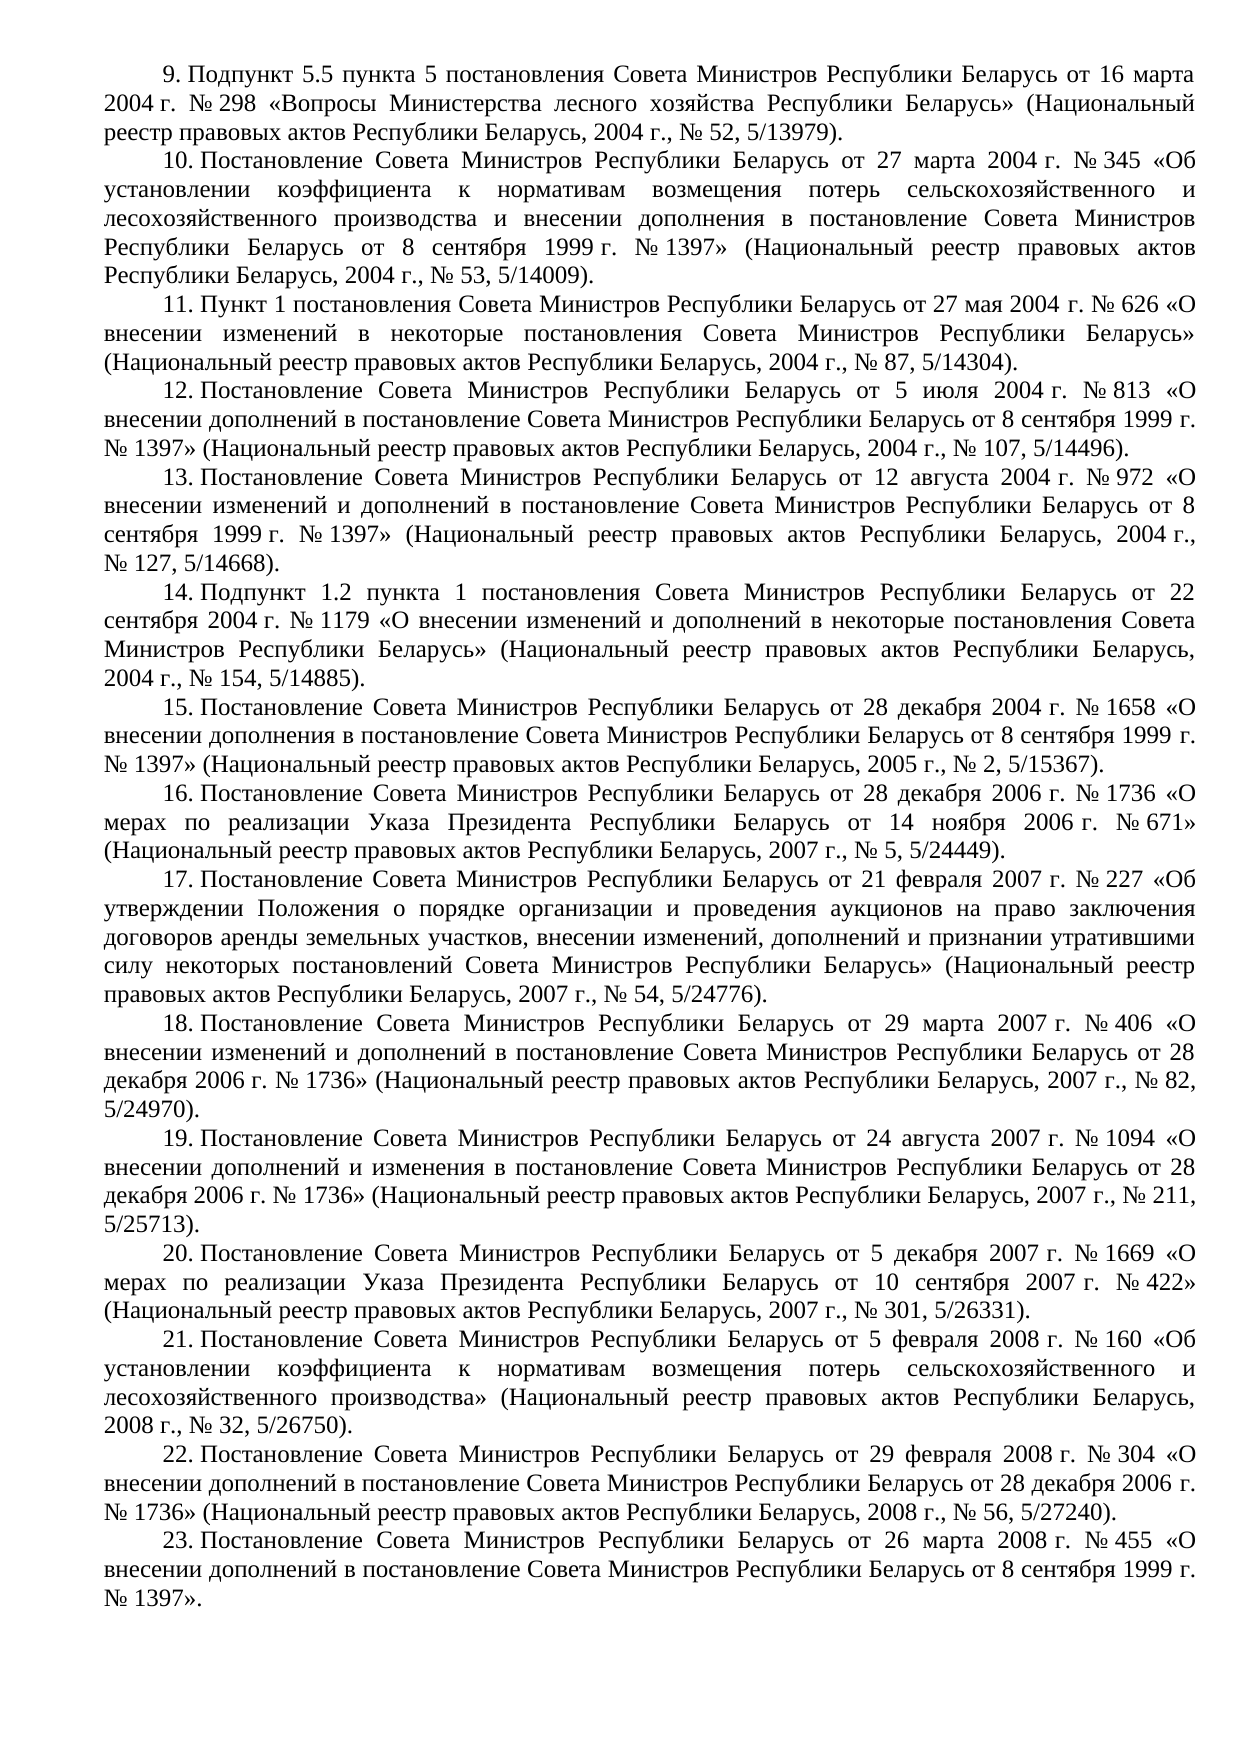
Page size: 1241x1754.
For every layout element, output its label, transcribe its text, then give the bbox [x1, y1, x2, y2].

text 17. Постановление Совета Министров Республики Беларусь от 21 февраля 2007 г. № 227 «Об утверждении Положения о порядке организации и проведения аукционов на право заключения договоров аренды земельных участков, внесении изменений, дополнений и признании утратившими силу некоторых постановлений Совета Министров Республики Беларусь» (Национальный реестр правовых актов Республики Беларусь, 2007 г., № 54, 5/24776). [103, 864, 1196, 1008]
text 9. Подпункт 5.5 пункта 5 постановления Совета Министров Республики Беларусь от 16 марта 2004 г. № 298 «Вопросы Министерства лесного хозяйства Республики Беларусь» (Национальный реестр правовых актов Республики Беларусь, 2004 г., № 52, 5/13979). [103, 59, 1196, 145]
text 13. Постановление Совета Министров Республики Беларусь от 12 августа 2004 г. № 972 «О внесении изменений и дополнений в постановление Совета Министров Республики Беларусь от 8 сентября 1999 г. № 1397» (Национальный реестр правовых актов Республики Беларусь, 2004 г., № 127, 5/14668). [103, 462, 1196, 577]
text 12. Постановление Совета Министров Республики Беларусь от 5 июля 2004 г. № 813 «О внесении дополнений в постановление Совета Министров Республики Беларусь от 8 сентября 1999 г. № 1397» (Национальный реестр правовых актов Республики Беларусь, 2004 г., № 107, 5/14496). [103, 375, 1196, 462]
text 20. Постановление Совета Министров Республики Беларусь от 5 декабря 2007 г. № 1669 «О мерах по реализации Указа Президента Республики Беларусь от 10 сентября 2007 г. № 422» (Национальный реестр правовых актов Республики Беларусь, 2007 г., № 301, 5/26331). [103, 1238, 1196, 1324]
text 14. Подпункт 1.2 пункта 1 постановления Совета Министров Республики Беларусь от 22 сентября 2004 г. № 1179 «О внесении изменений и дополнений в некоторые постановления Совета Министров Республики Беларусь» (Национальный реестр правовых актов Республики Беларусь, 2004 г., № 154, 5/14885). [103, 577, 1196, 692]
text 22. Постановление Совета Министров Республики Беларусь от 29 февраля 2008 г. № 304 «О внесении дополнений в постановление Совета Министров Республики Беларусь от 28 декабря 2006 г. № 1736» (Национальный реестр правовых актов Республики Беларусь, 2008 г., № 56, 5/27240). [103, 1439, 1196, 1525]
text 10. Постановление Совета Министров Республики Беларусь от 27 марта 2004 г. № 345 «Об установлении коэффициента к нормативам возмещения потерь сельскохозяйственного и лесохозяйственного производства и внесении дополнения в постановление Совета Министров Республики Беларусь от 8 сентября 1999 г. № 1397» (Национальный реестр правовых актов Республики Беларусь, 2004 г., № 53, 5/14009). [103, 145, 1196, 289]
text 23. Постановление Совета Министров Республики Беларусь от 26 марта 2008 г. № 455 «О внесении дополнений в постановление Совета Министров Республики Беларусь от 8 сентября 1999 г. № 1397». [103, 1525, 1196, 1612]
text 18. Постановление Совета Министров Республики Беларусь от 29 марта 2007 г. № 406 «О внесении изменений и дополнений в постановление Совета Министров Республики Беларусь от 28 декабря 2006 г. № 1736» (Национальный реестр правовых актов Республики Беларусь, 2007 г., № 82, 5/24970). [103, 1008, 1196, 1123]
text 11. Пункт 1 постановления Совета Министров Республики Беларусь от 27 мая 2004 г. № 626 «О внесении изменений в некоторые постановления Совета Министров Республики Беларусь» (Национальный реестр правовых актов Республики Беларусь, 2004 г., № 87, 5/14304). [103, 289, 1196, 375]
text 21. Постановление Совета Министров Республики Беларусь от 5 февраля 2008 г. № 160 «Об установлении коэффициента к нормативам возмещения потерь сельскохозяйственного и лесохозяйственного производства» (Национальный реестр правовых актов Республики Беларусь, 2008 г., № 32, 5/26750). [103, 1324, 1196, 1439]
text 15. Постановление Совета Министров Республики Беларусь от 28 декабря 2004 г. № 1658 «О внесении дополнения в постановление Совета Министров Республики Беларусь от 8 сентября 1999 г. № 1397» (Национальный реестр правовых актов Республики Беларусь, 2005 г., № 2, 5/15367). [103, 692, 1196, 778]
text 19. Постановление Совета Министров Республики Беларусь от 24 августа 2007 г. № 1094 «О внесении дополнений и изменения в постановление Совета Министров Республики Беларусь от 28 декабря 2006 г. № 1736» (Национальный реестр правовых актов Республики Беларусь, 2007 г., № 211, 5/25713). [103, 1123, 1196, 1238]
text 16. Постановление Совета Министров Республики Беларусь от 28 декабря 2006 г. № 1736 «О мерах по реализации Указа Президента Республики Беларусь от 14 ноября 2006 г. № 671» (Национальный реестр правовых актов Республики Беларусь, 2007 г., № 5, 5/24449). [103, 778, 1196, 864]
